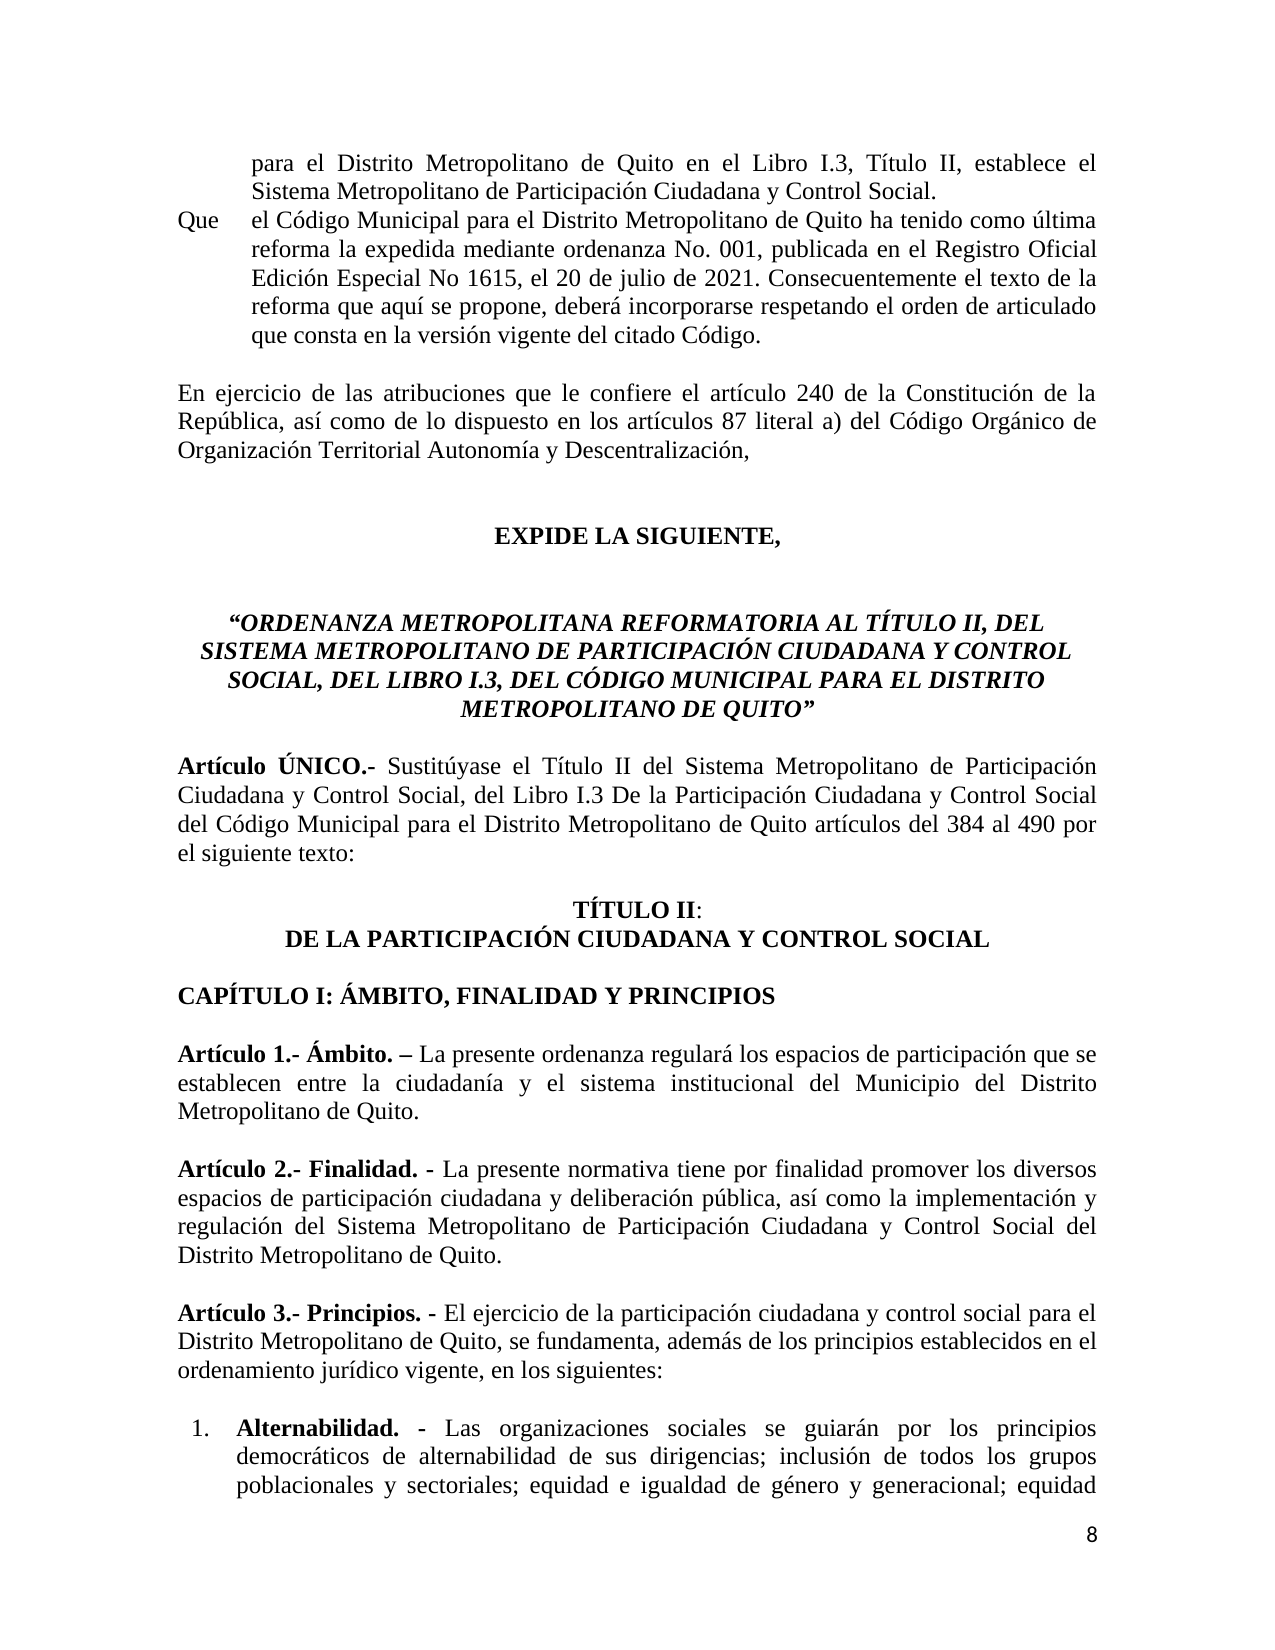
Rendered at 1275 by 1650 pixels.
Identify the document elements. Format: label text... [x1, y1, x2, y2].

text DE LA PARTICIPACIÓN CIUDADANA Y CONTROL SOCIAL [177, 924, 1098, 953]
text “ORDENANZA METROPOLITANA REFORMATORIA AL TÍTULO II, DEL SISTEMA METROPOLITANO DE PARTICIPACIÓN CIUDADANA Y CONTROL SOCIAL, DEL LIBRO I.3, DEL CÓDIGO MUNICIPAL PARA EL DISTRITO METROPOLITANO DE QUITO” [177, 608, 1098, 723]
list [191, 1413, 1098, 1499]
text Artículo 3.- Principios. - El ejercicio de la participación ciudadana y control social para el Distrito Metropolitano de Quito, se fundamenta, además de los principios establecidos en el ordenamiento jurídico vigente, en los siguientes: [177, 1298, 1098, 1384]
text TÍTULO II: [177, 895, 1098, 924]
text CAPÍTULO I: ÁMBITO, FINALIDAD Y PRINCIPIOS [177, 981, 1098, 1010]
text En ejercicio de las atribuciones que le confiere el artículo 240 de la Constitución de la República, así como de lo dispuesto en los artículos 87 literal a) del Código Orgánico de Organización Territorial Autonomía y Descentralización, [177, 378, 1098, 464]
text Artículo 2.- Finalidad. - La presente normativa tiene por finalidad promover los diversos espacios de participación ciudadana y deliberación pública, así como la implementación y regulación del Sistema Metropolitano de Participación Ciudadana y Control Social del Distrito Metropolitano de Quito. [177, 1154, 1098, 1269]
text Que el Código Municipal para el Distrito Metropolitano de Quito ha tenido como última reforma la expedida mediante ordenanza No. 001, publicada en el Registro Oficial Edición Especial No 1615, el 20 de julio de 2021. Consecuentemente el texto de la reforma que aquí se propone, deberá incorporarse respetando el orden de articulado que consta en la versión vigente del citado Código. [177, 205, 1098, 349]
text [177, 148, 1098, 205]
text Artículo 1.- Ámbito. – La presente ordenanza regulará los espacios de participación que se establecen entre la ciudadanía y el sistema institucional del Municipio del Distrito Metropolitano de Quito. [177, 1039, 1098, 1125]
text EXPIDE LA SIGUIENTE, [177, 521, 1098, 550]
text Artículo ÚNICO.- Sustitúyase el Título II del Sistema Metropolitano de Participación Ciudadana y Control Social, del Libro I.3 De la Participación Ciudadana y Control Social del Código Municipal para el Distrito Metropolitano de Quito artículos del 384 al 490 por el siguiente texto: [177, 751, 1098, 866]
